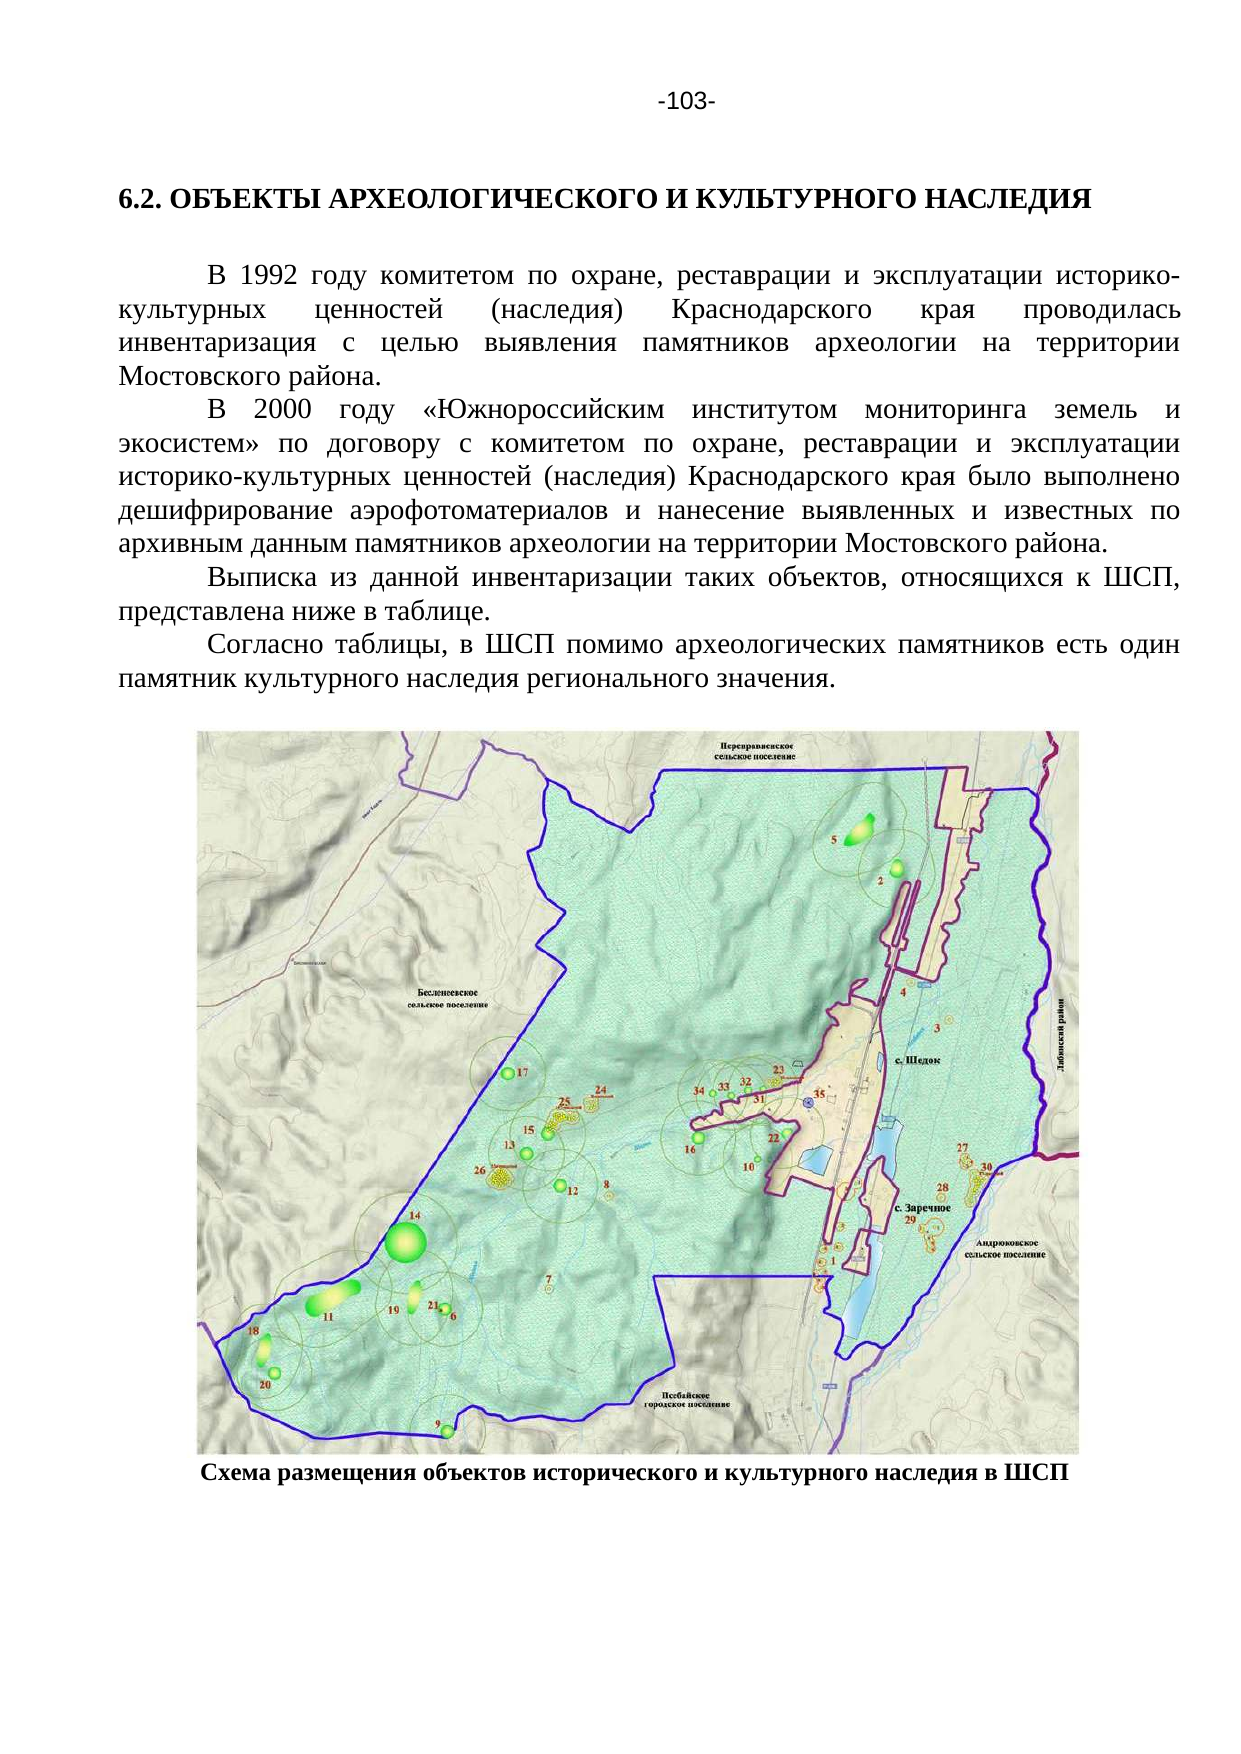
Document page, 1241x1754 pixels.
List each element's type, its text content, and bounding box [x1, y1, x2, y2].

text Выписка из данной инвентаризации таких объектов, относящихся к ШСП, представлена ниже в таблице. [118, 559, 1181, 626]
text В 2000 году «Южнороссийским институтом мониторинга земель и экосистем» по договору с комитетом по охране, реставрации и эксплуатации историко-культурных ценностей (наследия) Краснодарского края было выполнено дешифрирование аэрофотоматериалов и нанесение выявленных и известных по архивным данным памятников археологии на территории Мостовского района. [118, 391, 1181, 559]
subtitle 6.2. ОБЪЕКТЫ АРХЕОЛОГИЧЕСКОГО И КУЛЬТУРНОГО НАСЛЕДИЯ [118, 181, 1181, 215]
text Согласно таблицы, в ШСП помимо археологических памятников есть один памятник культурного наследия регионального значения. [118, 626, 1181, 693]
text В 1992 году комитетом по охране, реставрации и эксплуатации историко-культурных ценностей (наследия) Краснодарского края проводилась инвентаризация с целью выявления памятников археологии на территории Мостовского района. [118, 257, 1181, 391]
